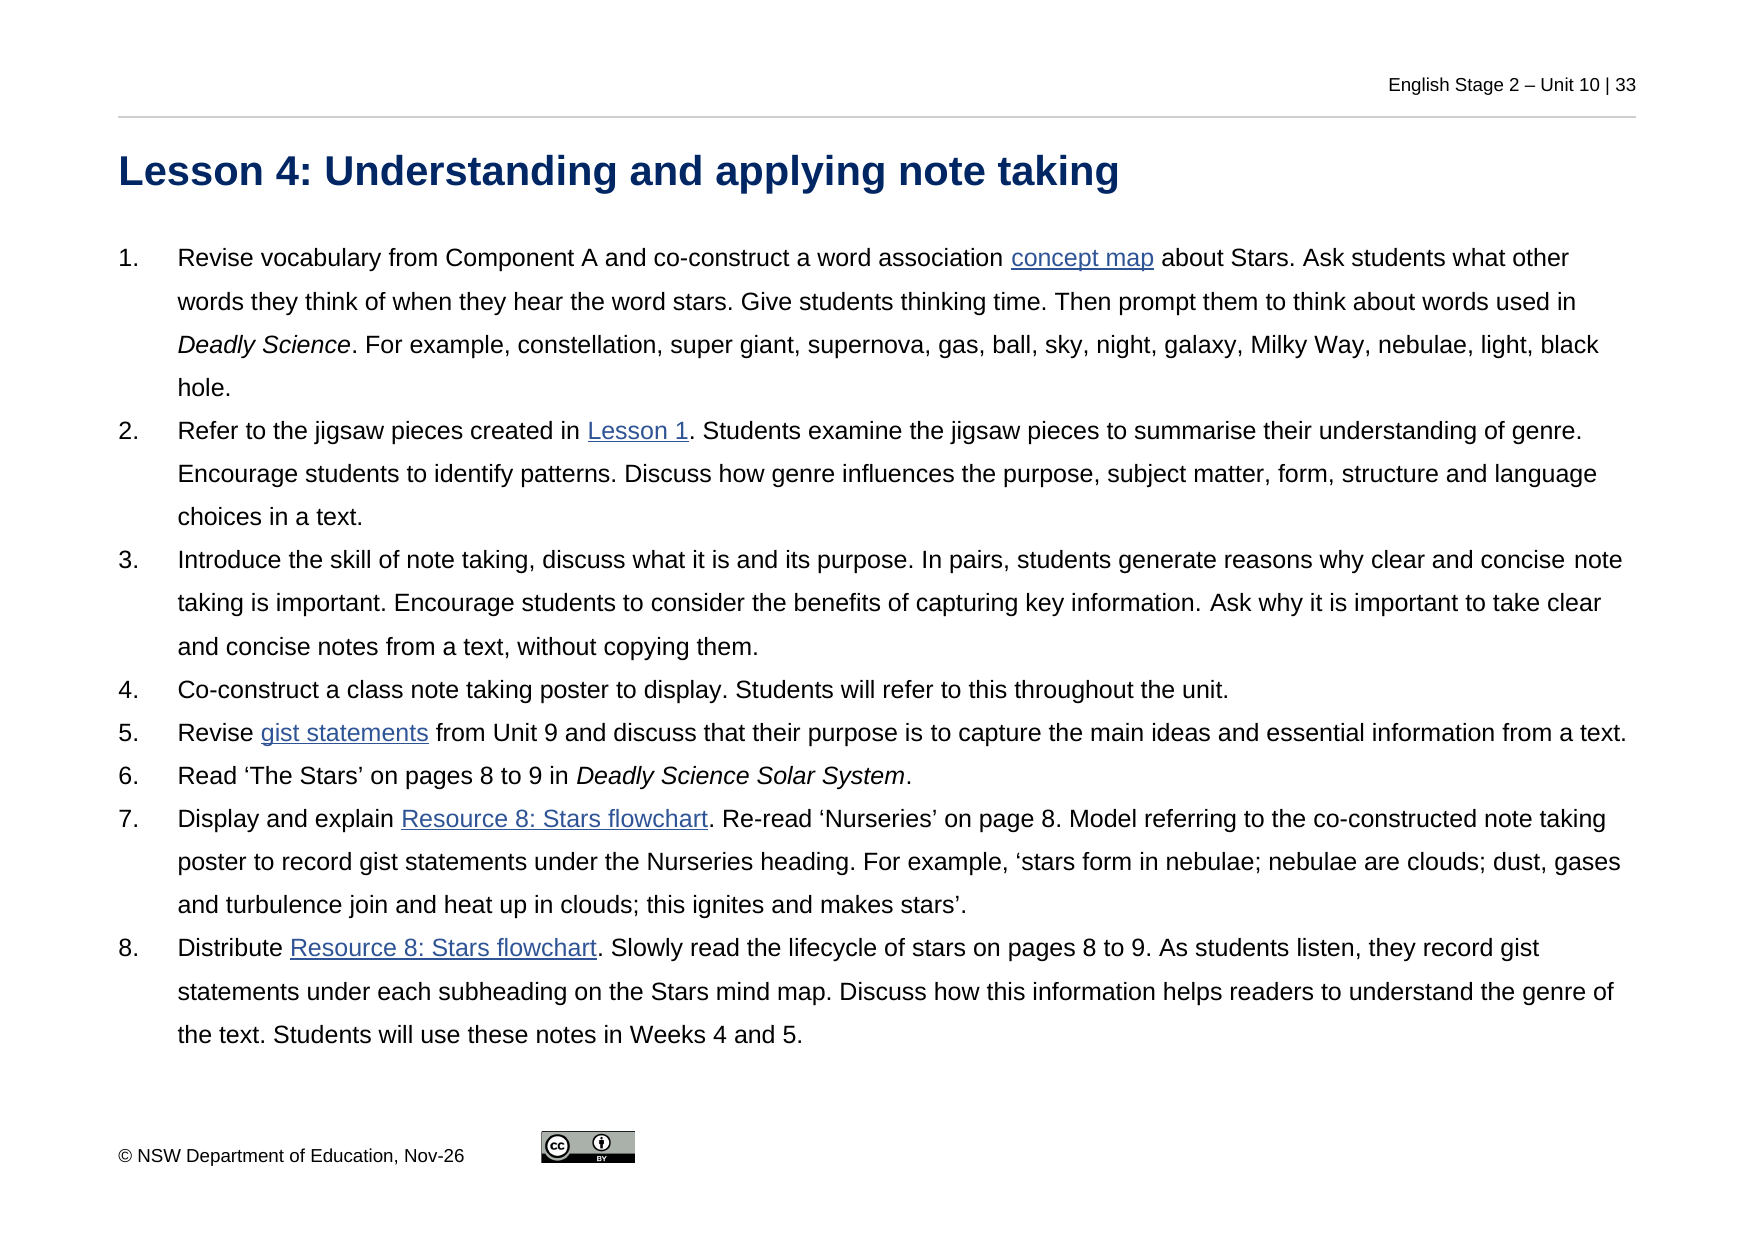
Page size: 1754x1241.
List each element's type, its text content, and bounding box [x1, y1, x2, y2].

list Refer to the jigsaw pieces created in Lesson 1. Students examine the jigsaw pieces to summarise their understanding of genre. Encourage students to identify patterns. Discuss how genre influences the purpose, subject matter, form, structure and language choices in a text. [118, 416, 1636, 531]
list Revise gist statements from Unit 9 and discuss that their purpose is to capture the main ideas and essential information from a text. [118, 718, 1636, 747]
list Revise vocabulary from Component A and co-construct a word association concept map about Stars. Ask students what other words they think of when they hear the word stars. Give students thinking time. Then prompt them to think about words used in Deadly Science. For example, constellation, super giant, supernova, gas, ball, sky, night, galaxy, Milky Way, nebulae, light, black hole. [118, 243, 1636, 402]
list Display and explain Resource 8: Stars flowchart. Re-read ‘Nurseries’ on page 8. Model referring to the co-constructed note taking poster to record gist statements under the Nurseries heading. For example, ‘stars form in nebulae; nebulae are clouds; dust, gases and turbulence join and heat up in clouds; this ignites and makes stars’. [118, 804, 1636, 919]
list Introduce the skill of note taking, discuss what it is and its purpose. In pairs, students generate reasons why clear and concise note taking is important. Encourage students to consider the benefits of capturing key information. Ask why it is important to take clear and concise notes from a text, without copying them. [118, 545, 1636, 660]
subtitle Lesson 4: Understanding and applying note taking [118, 147, 1636, 194]
list Read ‘The Stars’ on pages 8 to 9 in Deadly Science Solar System. [118, 761, 1636, 790]
picture [541, 1131, 635, 1163]
list Distribute Resource 8: Stars flowchart. Slowly read the lifecycle of stars on pages 8 to 9. As students listen, they record gist statements under each subheading on the Stars mind map. Discuss how this information helps readers to understand the genre of the text. Students will use these notes in Weeks 4 and 5. [118, 933, 1636, 1048]
list Co-construct a class note taking poster to display. Students will refer to this throughout the unit. [118, 675, 1636, 703]
